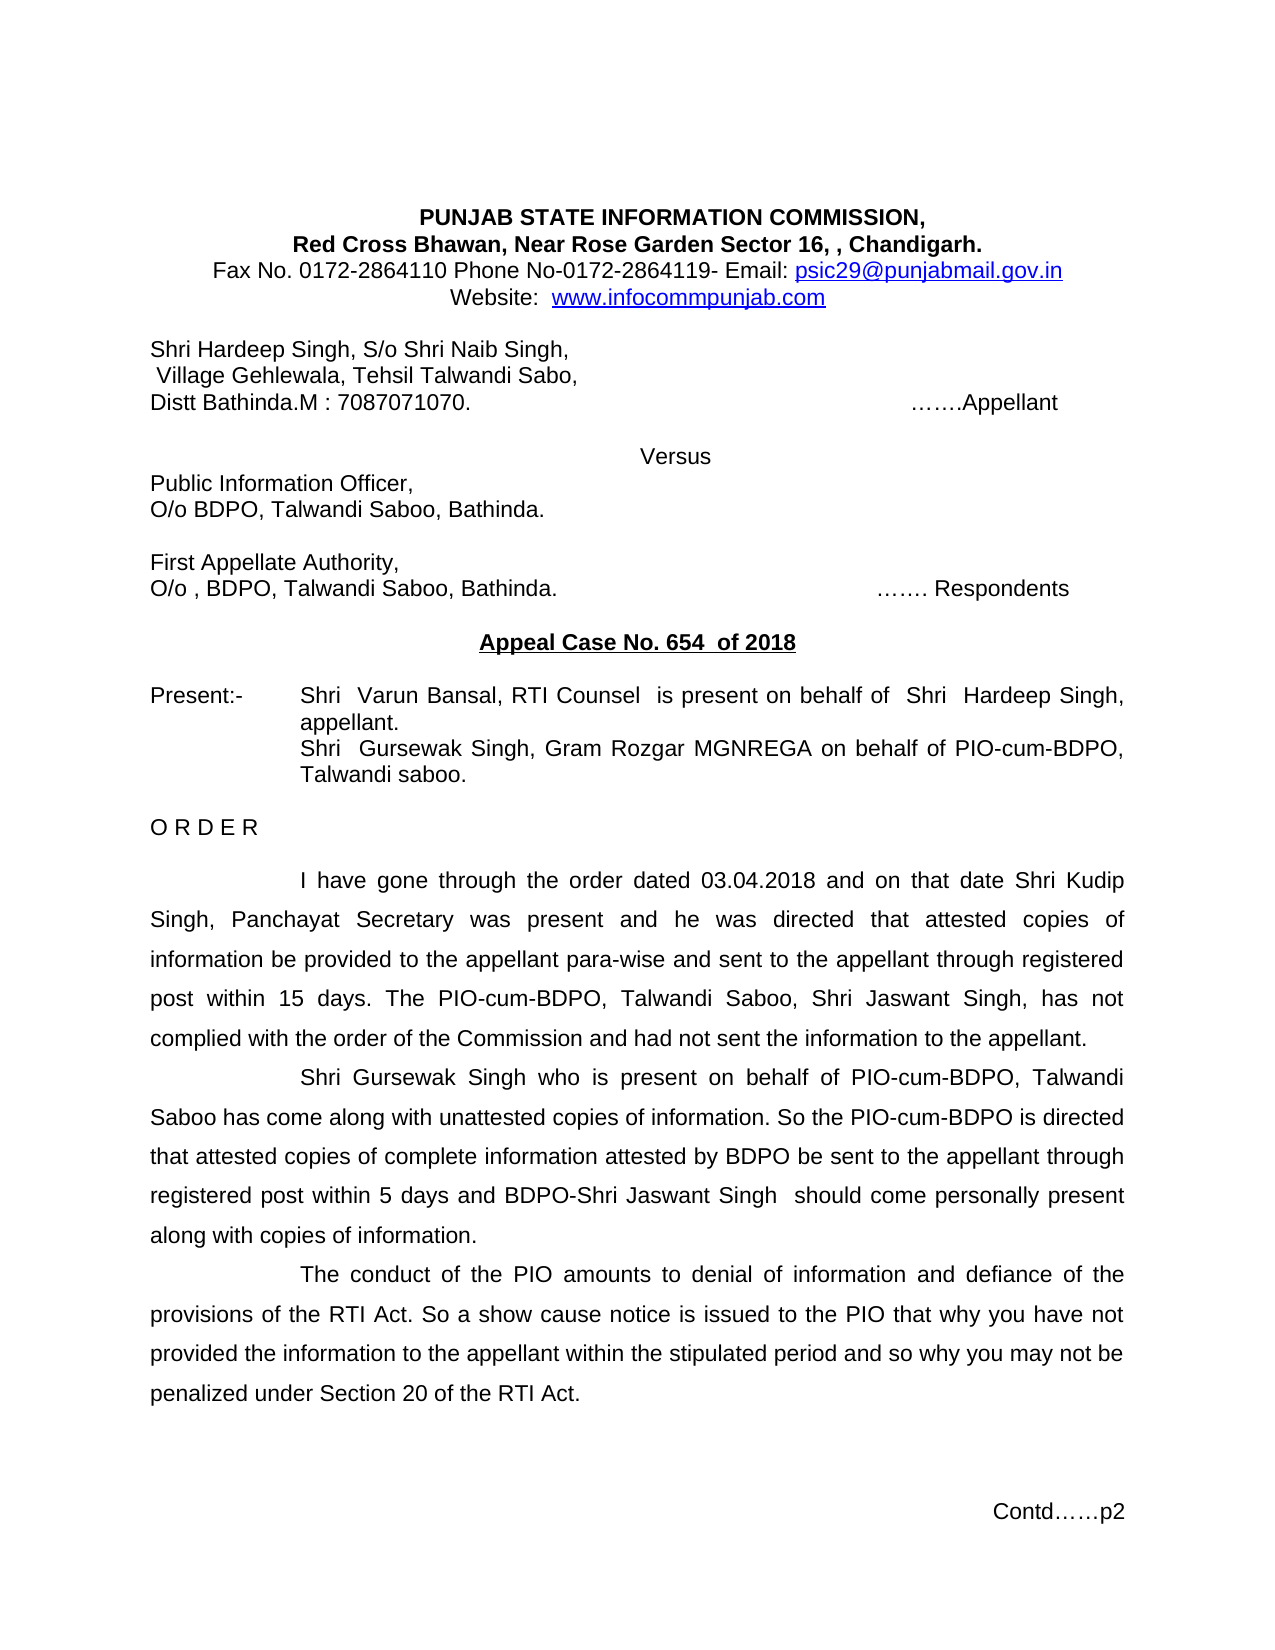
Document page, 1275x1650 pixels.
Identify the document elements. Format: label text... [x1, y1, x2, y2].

text Village Gehlewala, Tehsil Talwandi Sabo, [150, 362, 1125, 389]
text Present:- Shri Varun Bansal, RTI Counsel is present on behalf of Shri Hardeep Singh, appellant. [150, 682, 1125, 735]
text The conduct of the PIO amounts to denial of information and defiance of the provisions of the RTI Act. So a show cause notice is issued to the PIO that why you have not provided the information to the appellant within the stipulated period and so why you may not be penalized under Section 20 of the RTI Act. [150, 1261, 1125, 1406]
text Versus [150, 443, 1125, 469]
text O/o BDPO, Talwandi Saboo, Bathinda. [150, 496, 1125, 522]
text O/o , BDPO, Talwandi Saboo, Bathinda. ……. Respondents [150, 575, 1125, 601]
text Website: www.infocommpunjab.com [150, 283, 1125, 310]
text Shri Gursewak Singh who is present on behalf of PIO-cum-BDPO, Talwandi Saboo has come along with unattested copies of information. So the PIO-cum-BDPO is directed that attested copies of complete information attested by BDPO be sent to the appellant through registered post within 5 days and BDPO-Shri Jaswant Singh should come personally present along with copies of information. [150, 1064, 1125, 1248]
text Shri Gursewak Singh, Gram Rozgar MGNREGA on behalf of PIO-cum-BDPO, Talwandi saboo. [150, 735, 1125, 787]
text O R D E R [150, 814, 1125, 840]
text Shri Hardeep Singh, S/o Shri Naib Singh, [150, 336, 1125, 362]
text I have gone through the order dated 03.04.2018 and on that date Shri Kudip Singh, Panchayat Secretary was present and he was directed that attested copies of information be provided to the appellant para-wise and sent to the appellant through registered post within 15 days. The PIO-cum-BDPO, Talwandi Saboo, Shri Jaswant Singh, has not complied with the order of the Commission and had not sent the information to the appellant. [150, 867, 1125, 1051]
text Red Cross Bhawan, Near Rose Garden Sector 16, , Chandigarh. [150, 231, 1125, 257]
text First Appellate Authority, [150, 522, 1125, 575]
text Appeal Case No. 654 of 2018 [150, 629, 1125, 656]
text Fax No. 0172-2864110 Phone No-0172-2864119- Email: psic29@punjabmail.gov.in [150, 257, 1125, 283]
text PUNJAB STATE INFORMATION COMMISSION, [150, 204, 1125, 231]
text Public Information Officer, [150, 469, 1125, 496]
text Contd……p2 [150, 1498, 1125, 1524]
text Distt Bathinda.M : 7087071070. …….Appellant [150, 389, 1125, 415]
